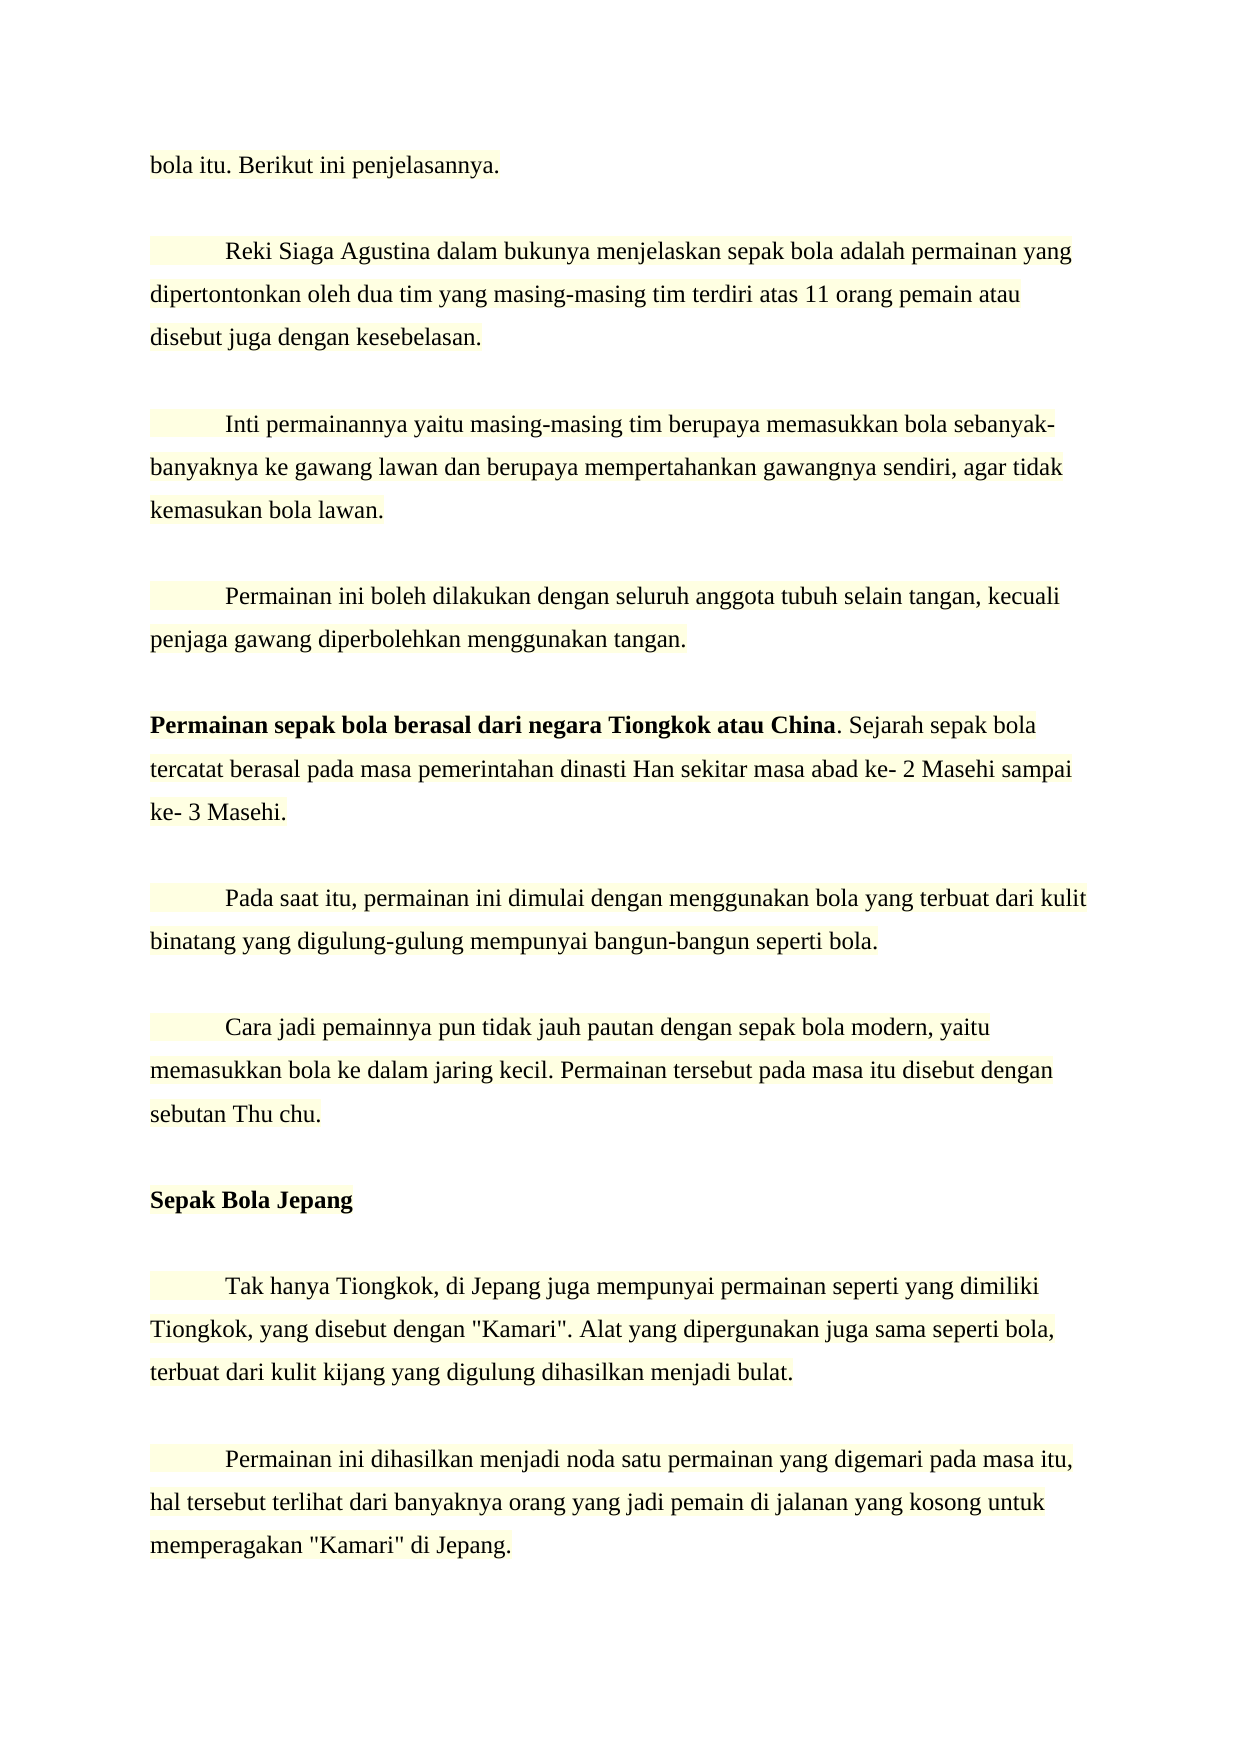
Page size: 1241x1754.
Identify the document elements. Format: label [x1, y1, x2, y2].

text [150, 150, 1090, 1602]
